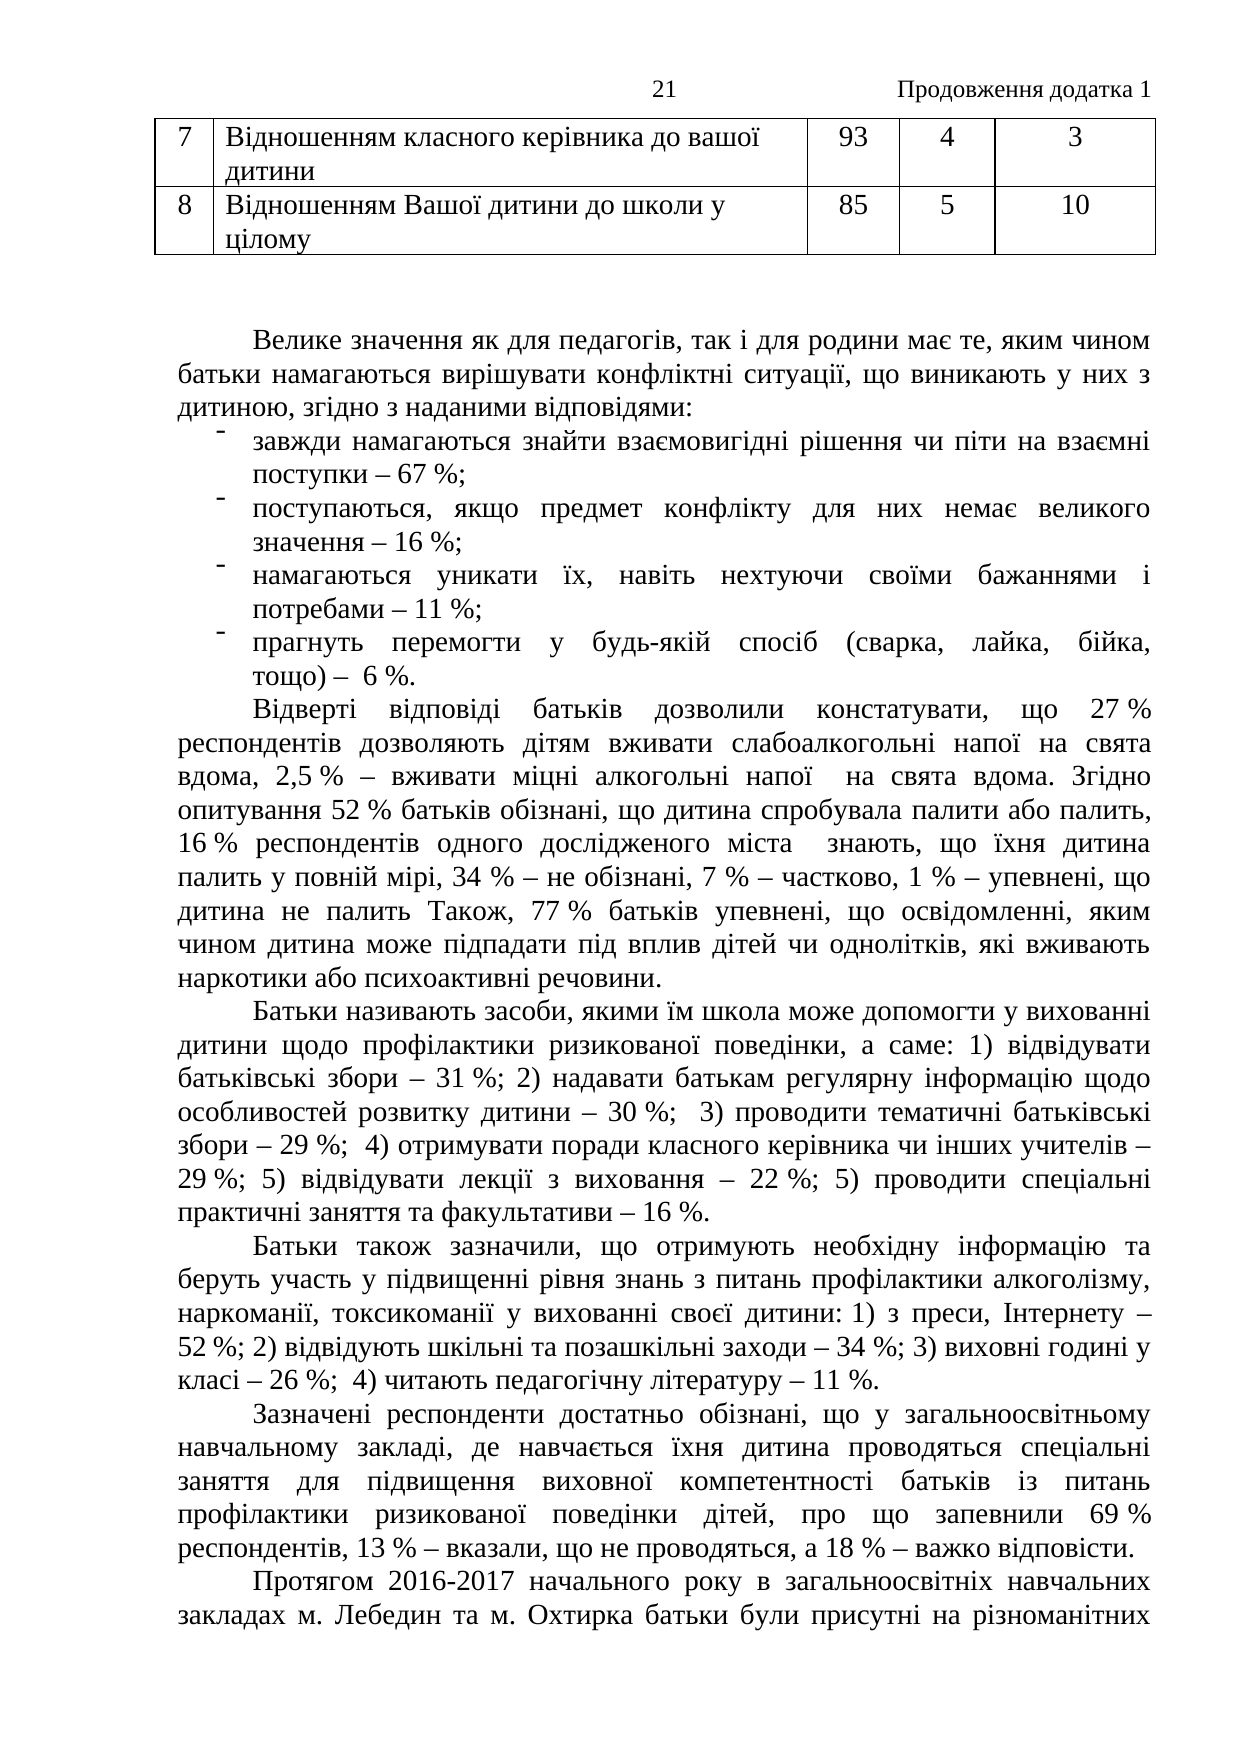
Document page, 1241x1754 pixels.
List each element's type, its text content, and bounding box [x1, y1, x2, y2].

table_cell 5 [900, 187, 994, 254]
table_cell 3 [996, 119, 1155, 186]
list завжди намагаються знайти взаємовигідні рішення чи піти на взаємні поступки – 67 %; [215, 423, 1152, 490]
table_cell 85 [808, 187, 899, 254]
text Велике значення як для педагогів, так і для родини має те, яким чином батьки намагаються вирішувати конфліктні ситуації, що виникають у них з дитиною, згідно з наданими відповідями: [177, 322, 1152, 423]
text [177, 1563, 1152, 1631]
list поступаються, якщо предмет конфлікту для них немає великого значення – 16 %; [215, 490, 1152, 557]
text Батьки також зазначили, що отримують необхідну інформацію та беруть участь у підвищенні рівня знань з питань профілактики алкоголізму, наркоманії, токсикоманії у вихованні своєї дитини: 1) з преси, Інтернету – 52 %; 2) відвідують шкільні та позашкільні заходи – 34 %; 3) виховні годині у класі – 26 %; 4) читають педагогічну літературу – 11 %. [177, 1228, 1152, 1396]
text Зазначені респонденти достатньо обізнані, що у загальноосвітньому навчальному закладі, де навчається їхня дитина проводяться спеціальні заняття для підвищення виховної компетентності батьків із питань профілактики ризикованої поведінки дітей, про що запевнили 69 % респондентів, 13 % – вказали, що не проводяться, а 18 % – важко відповісти. [177, 1396, 1152, 1563]
list прагнуть перемогти у будь-якій спосіб (сварка, лайка, бійка, тощо) – 6 %. [215, 624, 1152, 691]
text Батьки називають засоби, якими їм школа може допомогти у вихованні дитини щодо профілактики ризикованої поведінки, а саме: 1) відвідувати батьківські збори – 31 %; 2) надавати батькам регулярну інформацію щодо особливостей розвитку дитини – 30 %; 3) проводити тематичні батьківські збори – 29 %; 4) отримувати поради класного керівника чи інших учителів – 29 %; 5) відвідувати лекції з виховання – 22 %; 5) проводити спеціальні практичні заняття та факультативи – 16 %. [177, 993, 1152, 1228]
table_cell 7 [156, 119, 213, 186]
text Відверті відповіді батьків дозволили констатувати, що 27 % респондентів дозволяють дітям вживати слабоалкогольні напої на свята вдома, 2,5 % – вживати міцні алкогольні напої на свята вдома. Згідно опитування 52 % батьків обізнані, що дитина спробувала палити або палить, 16 % респондентів одного дослідженого міста знають, що їхня дитина палить у повній мірі, 34 % – не обізнані, 7 % – частково, 1 % – упевнені, що дитина не палить Також, 77 % батьків упевнені, що освідомленні, яким чином дитина може підпадати під вплив дітей чи однолітків, які вживають наркотики або психоактивні речовини. [177, 691, 1152, 993]
list намагаються уникати їх, навіть нехтуючи своїми бажаннями і потребами – 11 %; [215, 557, 1152, 624]
table_cell 93 [808, 119, 899, 186]
table_cell Відношенням Вашої дитини до школи у цілому [214, 187, 807, 254]
table_cell 4 [900, 119, 994, 186]
table_cell 8 [156, 187, 213, 254]
table_cell Відношенням класного керівника до вашої дитини [214, 119, 807, 186]
table_cell 10 [996, 187, 1155, 254]
